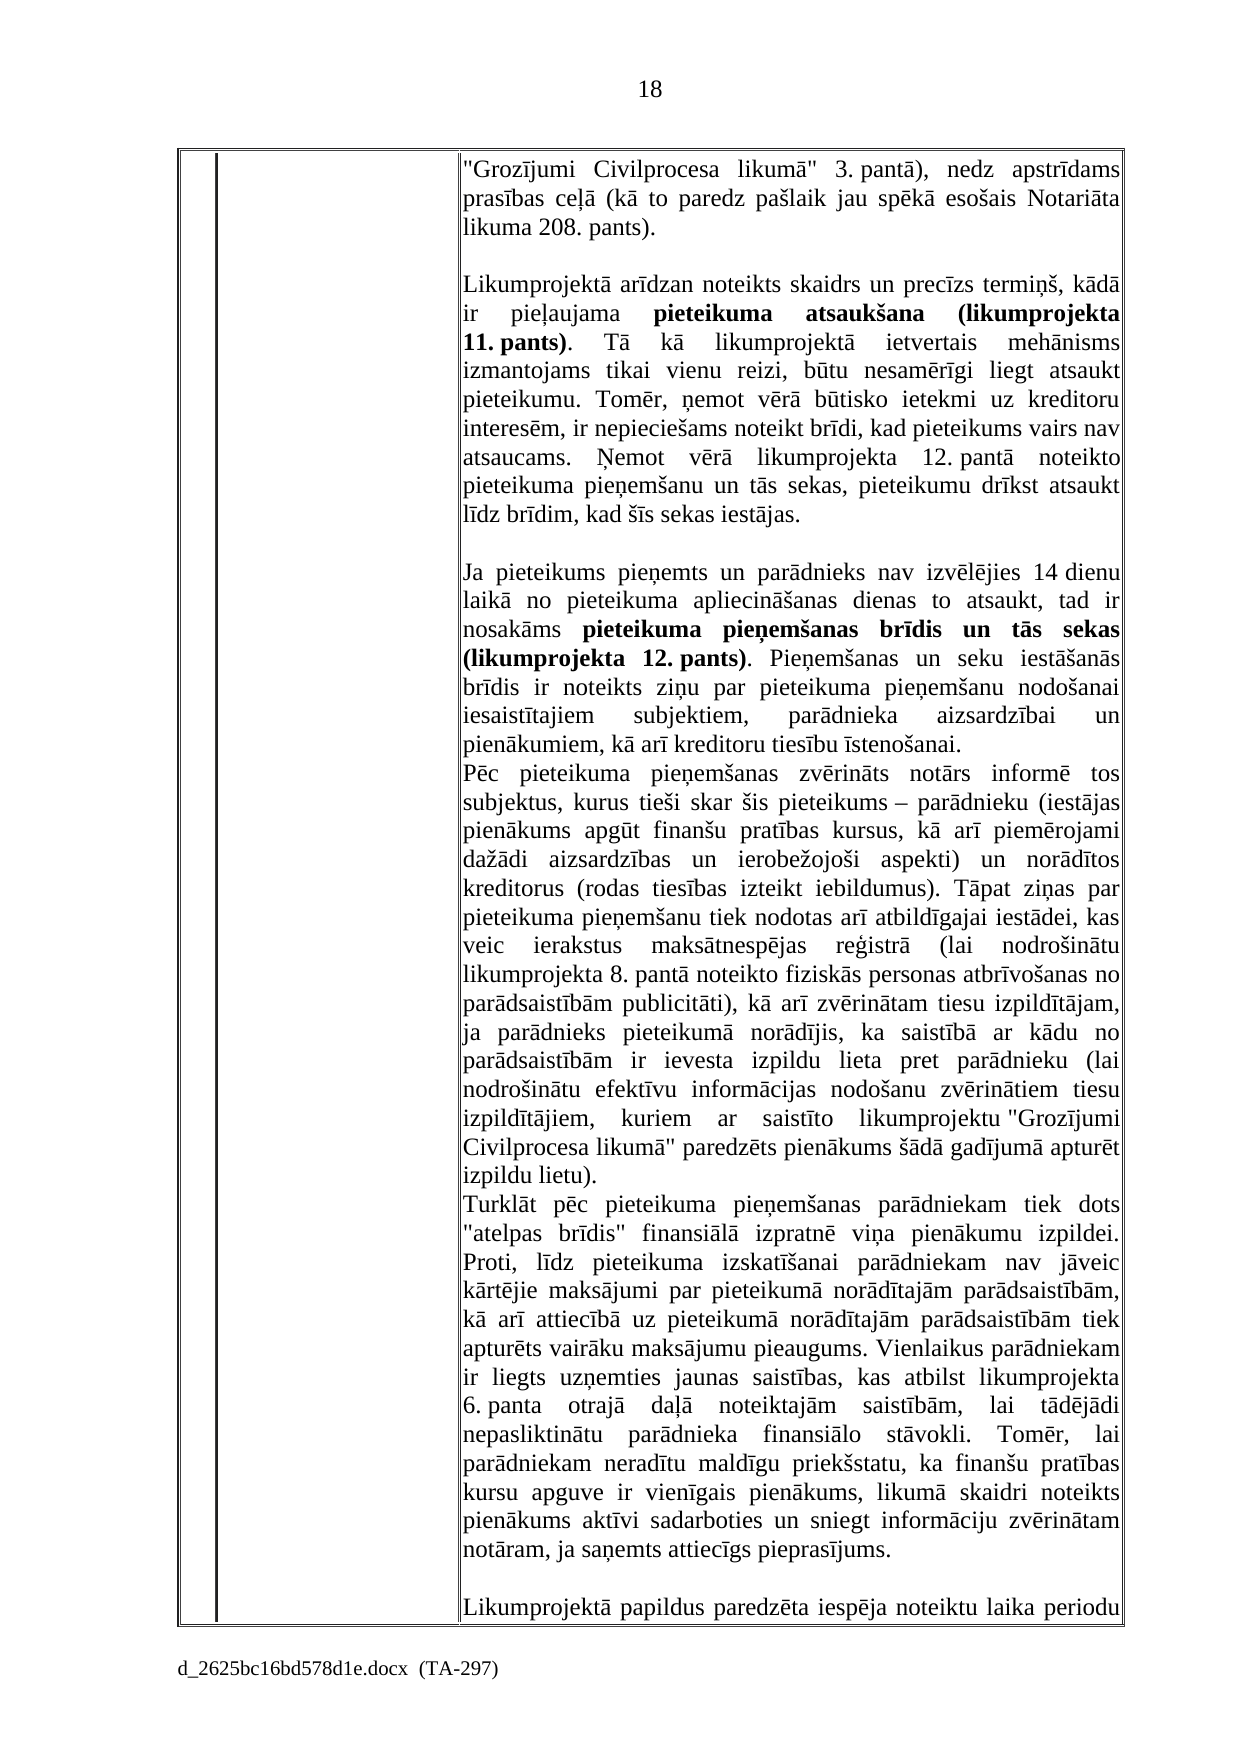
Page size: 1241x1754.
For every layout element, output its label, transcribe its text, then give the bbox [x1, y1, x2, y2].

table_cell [216, 151, 459, 1623]
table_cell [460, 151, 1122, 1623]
table_cell 2. [181, 151, 216, 1623]
